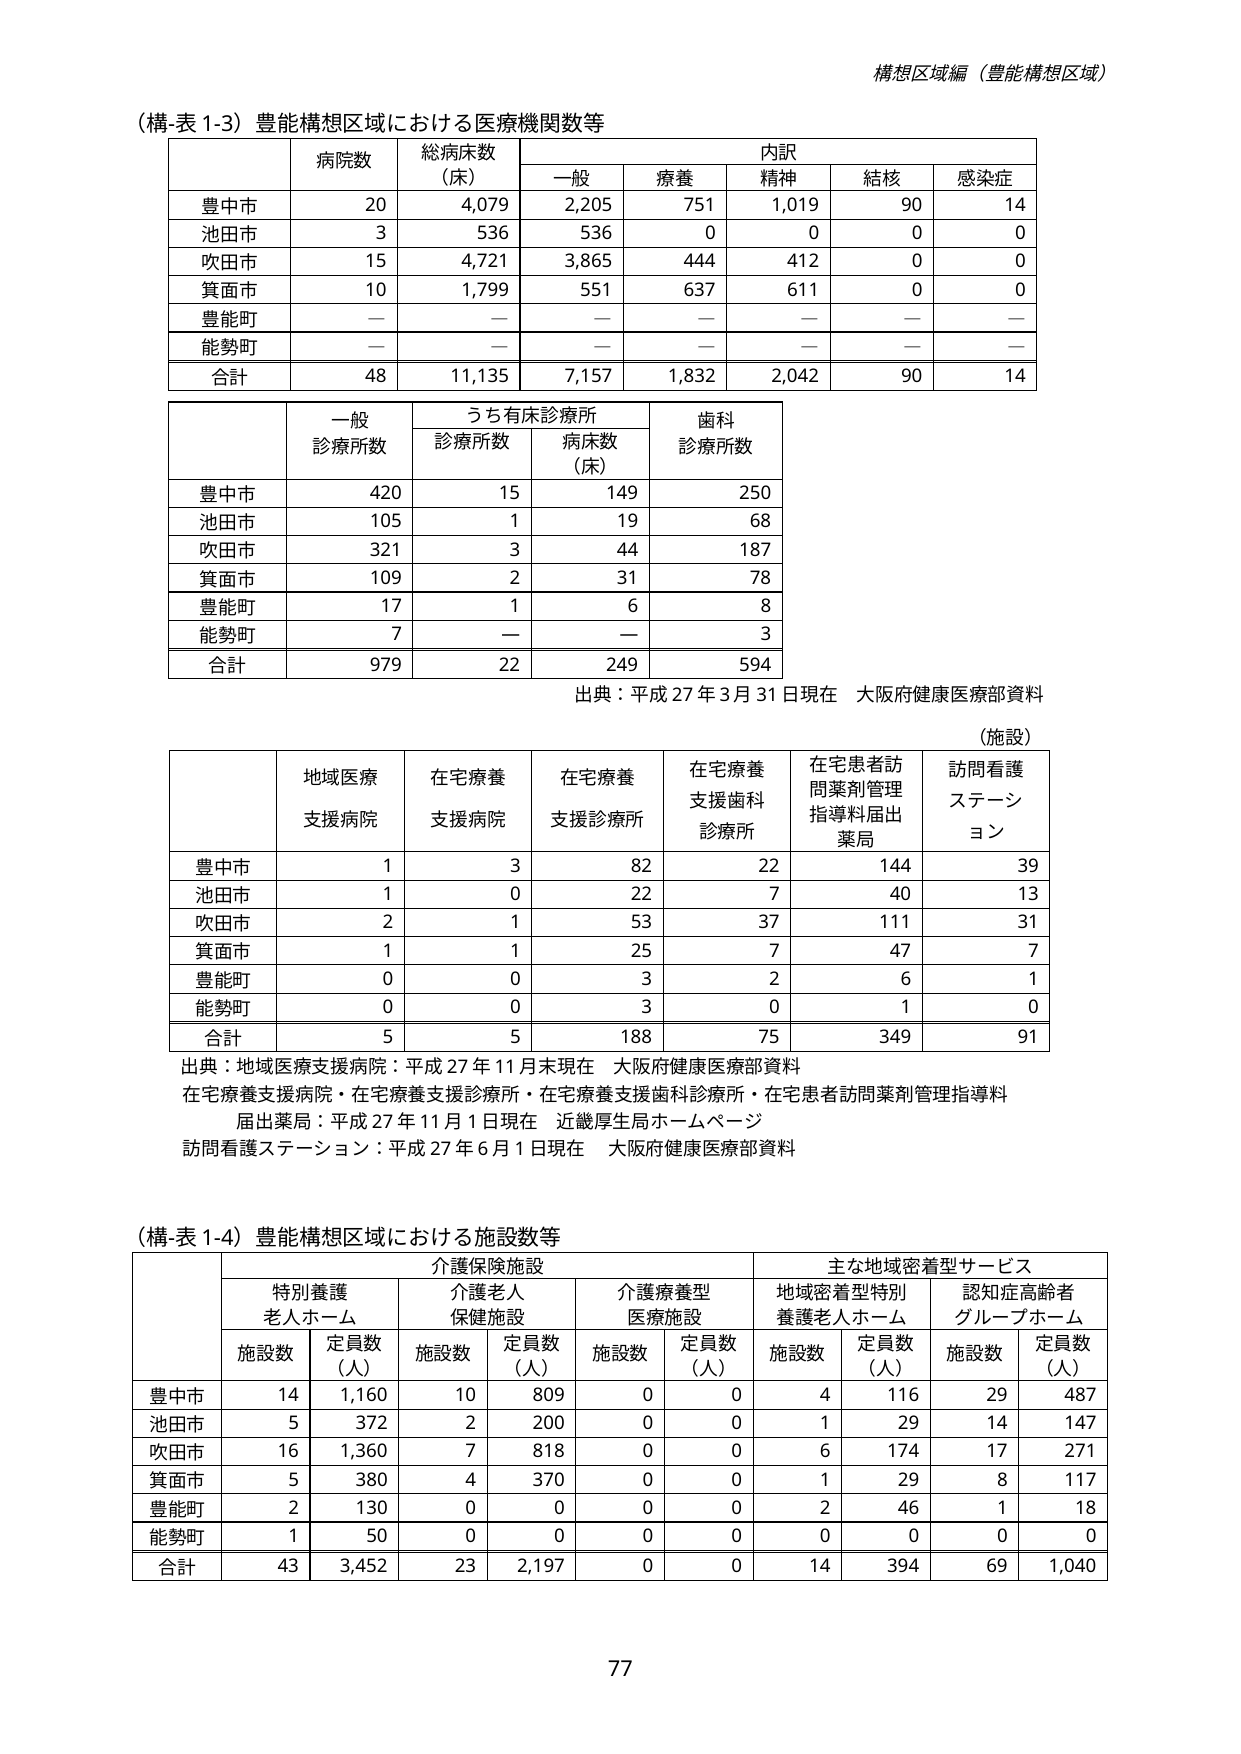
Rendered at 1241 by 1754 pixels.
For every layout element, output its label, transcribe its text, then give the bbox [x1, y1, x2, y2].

table_cell 池田市 [169, 508, 286, 535]
table_cell 130 [311, 1494, 398, 1521]
table_cell 0 [831, 276, 933, 303]
table_cell ― [831, 304, 933, 331]
table_cell 0 [399, 1523, 487, 1549]
table_header 歯科 診療所数 [650, 403, 782, 478]
table_cell 5 [405, 1024, 531, 1051]
table_header 介護保険施設 [222, 1253, 753, 1278]
table_cell 介護療養型 医療施設 [576, 1279, 753, 1329]
table_cell 0 [624, 220, 726, 247]
table_cell 19 [532, 508, 649, 535]
table_cell 0 [665, 1553, 753, 1580]
text 出典：平成27年3月31日現在 大阪府健康医療部資料 [124, 679, 1116, 706]
table_cell 271 [1019, 1438, 1107, 1465]
table_cell ― [532, 621, 649, 648]
table_cell ― [727, 304, 830, 331]
table_cell 105 [287, 508, 412, 535]
table_cell 3 [532, 965, 663, 992]
table_cell 0 [576, 1466, 664, 1493]
table_cell 4 [754, 1381, 841, 1408]
table_cell 1 [791, 994, 922, 1021]
table_cell 370 [488, 1466, 575, 1493]
table_cell 認知症高齢者 グループホーム [931, 1279, 1107, 1329]
table_cell 144 [791, 852, 922, 879]
text （施設） [124, 723, 1116, 750]
table_cell 82 [532, 852, 663, 879]
table_cell 合計 [169, 363, 290, 390]
table_cell 特別養護 老人ホーム [222, 1279, 398, 1329]
table_cell 能勢町 [133, 1523, 221, 1549]
table_cell 介護老人 保健施設 [399, 1279, 575, 1329]
table_cell 池田市 [169, 220, 290, 247]
table_cell 吹田市 [169, 536, 286, 563]
table_cell 0 [576, 1523, 664, 1549]
table_cell 3 [413, 536, 531, 563]
table_cell 一般 [521, 165, 623, 190]
table_cell 29 [842, 1410, 930, 1437]
table_cell 44 [532, 536, 649, 563]
table_cell 15 [291, 248, 397, 275]
table_cell 6 [791, 965, 922, 992]
table_cell 23 [399, 1553, 487, 1580]
table_header [169, 403, 286, 478]
table_cell 0 [405, 994, 531, 1021]
table_cell 2 [754, 1494, 841, 1521]
table_cell 能勢町 [170, 994, 276, 1021]
table_cell 5 [222, 1466, 309, 1493]
table_cell 施設数 [576, 1330, 664, 1380]
table_cell 147 [1019, 1410, 1107, 1437]
table_cell 0 [576, 1438, 664, 1465]
table_cell 7 [664, 881, 790, 908]
table_cell 420 [287, 480, 412, 507]
table_cell 1,832 [624, 363, 726, 390]
table_cell ― [624, 304, 726, 331]
table_cell 感染症 [934, 165, 1036, 190]
table_cell 施設数 [399, 1330, 487, 1380]
table_cell 吹田市 [133, 1438, 221, 1465]
table_cell ― [934, 333, 1036, 359]
table_cell ― [398, 333, 519, 359]
table_cell 372 [311, 1410, 398, 1437]
table_cell 116 [842, 1381, 930, 1408]
table_cell 751 [624, 191, 726, 218]
table_cell 6 [532, 593, 649, 619]
table_cell 14 [222, 1381, 309, 1408]
table_cell 818 [488, 1438, 575, 1465]
table_cell 施設数 [754, 1330, 841, 1380]
table_cell 合計 [133, 1553, 221, 1580]
table_cell 池田市 [170, 881, 276, 908]
table_cell 定員数（人） [842, 1330, 930, 1380]
table_cell 2,197 [488, 1553, 575, 1580]
table_cell 321 [287, 536, 412, 563]
table_cell ― [831, 333, 933, 359]
table_cell 611 [727, 276, 830, 303]
table_cell 29 [931, 1381, 1018, 1408]
table_cell 17 [287, 593, 412, 619]
table_cell 0 [664, 994, 790, 1021]
table_cell 0 [934, 276, 1036, 303]
table_cell 0 [665, 1438, 753, 1465]
table_cell 0 [831, 248, 933, 275]
table_cell 0 [1019, 1523, 1107, 1549]
table_cell 249 [532, 651, 649, 678]
table_cell 31 [923, 909, 1049, 936]
table_cell 0 [665, 1381, 753, 1408]
table_cell 能勢町 [169, 333, 290, 359]
table_cell 7 [399, 1438, 487, 1465]
table_cell 46 [842, 1494, 930, 1521]
table_header 主な地域密着型サービス [754, 1253, 1107, 1278]
table_header [133, 1253, 221, 1380]
table_cell 施設数 [931, 1330, 1018, 1380]
table_cell ― [934, 304, 1036, 331]
table_cell 200 [488, 1410, 575, 1437]
table_cell 豊能町 [169, 304, 290, 331]
table_cell 1 [405, 909, 531, 936]
table_cell 22 [664, 852, 790, 879]
table_cell 444 [624, 248, 726, 275]
table_cell 75 [664, 1024, 790, 1051]
table_cell 0 [665, 1410, 753, 1437]
table_cell 22 [413, 651, 531, 678]
table_cell 2 [664, 965, 790, 992]
table_cell 1,360 [311, 1438, 398, 1465]
table_cell 536 [398, 220, 519, 247]
table_cell 0 [923, 994, 1049, 1021]
table_cell 1 [754, 1466, 841, 1493]
table_cell 91 [923, 1024, 1049, 1051]
table_cell 3,865 [521, 248, 623, 275]
table_cell 豊中市 [169, 191, 290, 218]
table_cell 豊中市 [169, 480, 286, 507]
table_cell 0 [488, 1523, 575, 1549]
table_cell 定員数（人） [1019, 1330, 1107, 1380]
table_cell 精神 [727, 165, 830, 190]
table_header 在宅療養 支援歯科 診療所 [664, 751, 790, 851]
table_cell 1,799 [398, 276, 519, 303]
table_cell 3 [291, 220, 397, 247]
table_cell 1 [222, 1523, 309, 1549]
table_cell 7 [287, 621, 412, 648]
table_cell 90 [831, 363, 933, 390]
table_cell 14 [934, 363, 1036, 390]
table_cell 0 [277, 965, 404, 992]
table_cell ― [521, 304, 623, 331]
table_cell 109 [287, 564, 412, 591]
table_cell 551 [521, 276, 623, 303]
table_cell ― [398, 304, 519, 331]
table_cell 29 [842, 1466, 930, 1493]
table_cell 箕面市 [169, 276, 290, 303]
table_cell 22 [532, 881, 663, 908]
table_cell 5 [277, 1024, 404, 1051]
table_cell 15 [413, 480, 531, 507]
table_cell 47 [791, 937, 922, 964]
table_cell 0 [488, 1494, 575, 1521]
table_cell 394 [842, 1553, 930, 1580]
table_cell 3 [532, 994, 663, 1021]
table_cell 1 [277, 937, 404, 964]
table_cell 594 [650, 651, 782, 678]
table_cell 90 [831, 191, 933, 218]
table_cell 637 [624, 276, 726, 303]
table_cell 10 [399, 1381, 487, 1408]
table_cell 箕面市 [170, 937, 276, 964]
table_cell 結核 [831, 165, 933, 190]
table_cell 1 [754, 1410, 841, 1437]
table_cell 69 [931, 1553, 1018, 1580]
table_cell 1 [405, 937, 531, 964]
table_cell 豊中市 [170, 852, 276, 879]
table_header 地域医療 支援病院 [277, 751, 404, 851]
table_cell ― [624, 333, 726, 359]
table_cell 3,452 [311, 1553, 398, 1580]
table_cell 1 [931, 1494, 1018, 1521]
table_cell 吹田市 [170, 909, 276, 936]
table_cell 1 [413, 508, 531, 535]
table_cell 療養 [624, 165, 726, 190]
table_cell 0 [934, 248, 1036, 275]
table_cell 6 [754, 1438, 841, 1465]
table_header 在宅患者訪問薬剤管理指導料届出薬局 [791, 751, 922, 851]
table_cell 0 [831, 220, 933, 247]
table_cell 174 [842, 1438, 930, 1465]
table_cell 0 [665, 1494, 753, 1521]
table_cell 地域密着型特別 養護老人ホーム [754, 1279, 930, 1329]
table_cell 施設数 [222, 1330, 309, 1380]
table_cell 149 [532, 480, 649, 507]
table_cell 0 [405, 965, 531, 992]
table_cell 池田市 [133, 1410, 221, 1437]
table_cell 117 [1019, 1466, 1107, 1493]
table_cell 1 [277, 881, 404, 908]
table_cell 50 [311, 1523, 398, 1549]
table_header 総病床数（床） [398, 139, 519, 190]
table_cell 1 [413, 593, 531, 619]
table_cell 979 [287, 651, 412, 678]
table_cell 31 [532, 564, 649, 591]
table_cell 豊能町 [133, 1494, 221, 1521]
table_cell 0 [399, 1494, 487, 1521]
table_cell 78 [650, 564, 782, 591]
table_header 一般 診療所数 [287, 403, 412, 478]
table_cell 3 [405, 852, 531, 879]
table_cell 16 [222, 1438, 309, 1465]
table_cell 0 [277, 994, 404, 1021]
table_cell 定員数（人） [665, 1330, 753, 1380]
table_cell 7,157 [521, 363, 623, 390]
table_cell 0 [754, 1523, 841, 1549]
table_cell 17 [931, 1438, 1018, 1465]
table_cell 0 [842, 1523, 930, 1549]
table_header うち有床診療所 [413, 403, 649, 427]
table_cell 7 [664, 937, 790, 964]
table_cell 809 [488, 1381, 575, 1408]
table_cell 10 [291, 276, 397, 303]
table_cell 吹田市 [169, 248, 290, 275]
table_cell 2 [399, 1410, 487, 1437]
table_cell 53 [532, 909, 663, 936]
table_cell 豊能町 [170, 965, 276, 992]
text 在宅療養支援病院・在宅療養支援診療所・在宅療養支援歯科診療所・在宅患者訪問薬剤管理指導料 [124, 1079, 1116, 1106]
table_cell 1,040 [1019, 1553, 1107, 1580]
table_cell 48 [291, 363, 397, 390]
table_header 内訳 [521, 139, 1036, 164]
table_cell 380 [311, 1466, 398, 1493]
table_cell 14 [934, 191, 1036, 218]
table_cell 0 [576, 1494, 664, 1521]
table_header [169, 139, 290, 190]
table_cell 2 [413, 564, 531, 591]
table_cell 能勢町 [169, 621, 286, 648]
table_cell 40 [791, 881, 922, 908]
table_cell 定員数（人） [311, 1330, 398, 1380]
table_cell 0 [931, 1523, 1018, 1549]
table_cell 4,079 [398, 191, 519, 218]
table_cell 37 [664, 909, 790, 936]
table_cell 箕面市 [169, 564, 286, 591]
table_cell ― [413, 621, 531, 648]
table_cell 合計 [170, 1024, 276, 1051]
table_cell 68 [650, 508, 782, 535]
table_cell 定員数（人） [488, 1330, 575, 1380]
table_cell 箕面市 [133, 1466, 221, 1493]
table_cell 25 [532, 937, 663, 964]
table_cell 187 [650, 536, 782, 563]
table_cell 病床数（床） [532, 429, 649, 478]
table_cell ― [521, 333, 623, 359]
table_cell 349 [791, 1024, 922, 1051]
table_cell ― [291, 304, 397, 331]
table_cell 536 [521, 220, 623, 247]
table_cell 188 [532, 1024, 663, 1051]
table_cell 0 [665, 1523, 753, 1549]
table_cell 250 [650, 480, 782, 507]
table_cell 7 [923, 937, 1049, 964]
table_cell ― [291, 333, 397, 359]
table_cell 8 [650, 593, 782, 619]
table_cell 2 [277, 909, 404, 936]
table_cell 診療所数 [413, 429, 531, 478]
table_cell 5 [222, 1410, 309, 1437]
table_header 在宅療養 支援病院 [405, 751, 531, 851]
table_cell 14 [931, 1410, 1018, 1437]
table_cell 1 [923, 965, 1049, 992]
table_cell 20 [291, 191, 397, 218]
table_cell 豊能町 [169, 593, 286, 619]
table_cell 14 [754, 1553, 841, 1580]
table_cell 0 [576, 1381, 664, 1408]
table_cell 412 [727, 248, 830, 275]
table_cell 豊中市 [133, 1381, 221, 1408]
text 出典：地域医療支援病院：平成27年11月末現在 大阪府健康医療部資料 [124, 1052, 1116, 1079]
table_cell 2 [222, 1494, 309, 1521]
table_cell 13 [923, 881, 1049, 908]
table_cell 0 [727, 220, 830, 247]
text （構-表1-3）豊能構想区域における医療機関数等 [124, 106, 1116, 138]
text 届出薬局：平成27年11月1日現在 近畿厚生局ホームページ [124, 1106, 1116, 1133]
table_cell 8 [931, 1466, 1018, 1493]
table_cell 合計 [169, 651, 286, 678]
text 訪問看護ステーション：平成27年6月1日現在 大阪府健康医療部資料 [124, 1133, 1116, 1161]
table_cell 43 [222, 1553, 309, 1580]
table_cell 18 [1019, 1494, 1107, 1521]
table_cell 2,042 [727, 363, 830, 390]
table_header 在宅療養 支援診療所 [532, 751, 663, 851]
table_cell 39 [923, 852, 1049, 879]
table_cell 0 [665, 1466, 753, 1493]
table_cell 0 [405, 881, 531, 908]
table_cell 1 [277, 852, 404, 879]
table_cell 11,135 [398, 363, 519, 390]
table_cell 3 [650, 621, 782, 648]
table_cell 4,721 [398, 248, 519, 275]
table_header 訪問看護 ステーシ ョン [923, 751, 1049, 851]
table_cell 1,019 [727, 191, 830, 218]
table_cell 0 [576, 1553, 664, 1580]
table_cell 1,160 [311, 1381, 398, 1408]
table_header [170, 751, 276, 851]
table_cell 111 [791, 909, 922, 936]
table_cell 0 [934, 220, 1036, 247]
text （構-表1-4）豊能構想区域における施設数等 [124, 1220, 1116, 1252]
table_cell ― [727, 333, 830, 359]
table_cell 487 [1019, 1381, 1107, 1408]
table_header 病院数 [291, 139, 397, 190]
table_cell 0 [576, 1410, 664, 1437]
table_cell 2,205 [521, 191, 623, 218]
table_cell 4 [399, 1466, 487, 1493]
